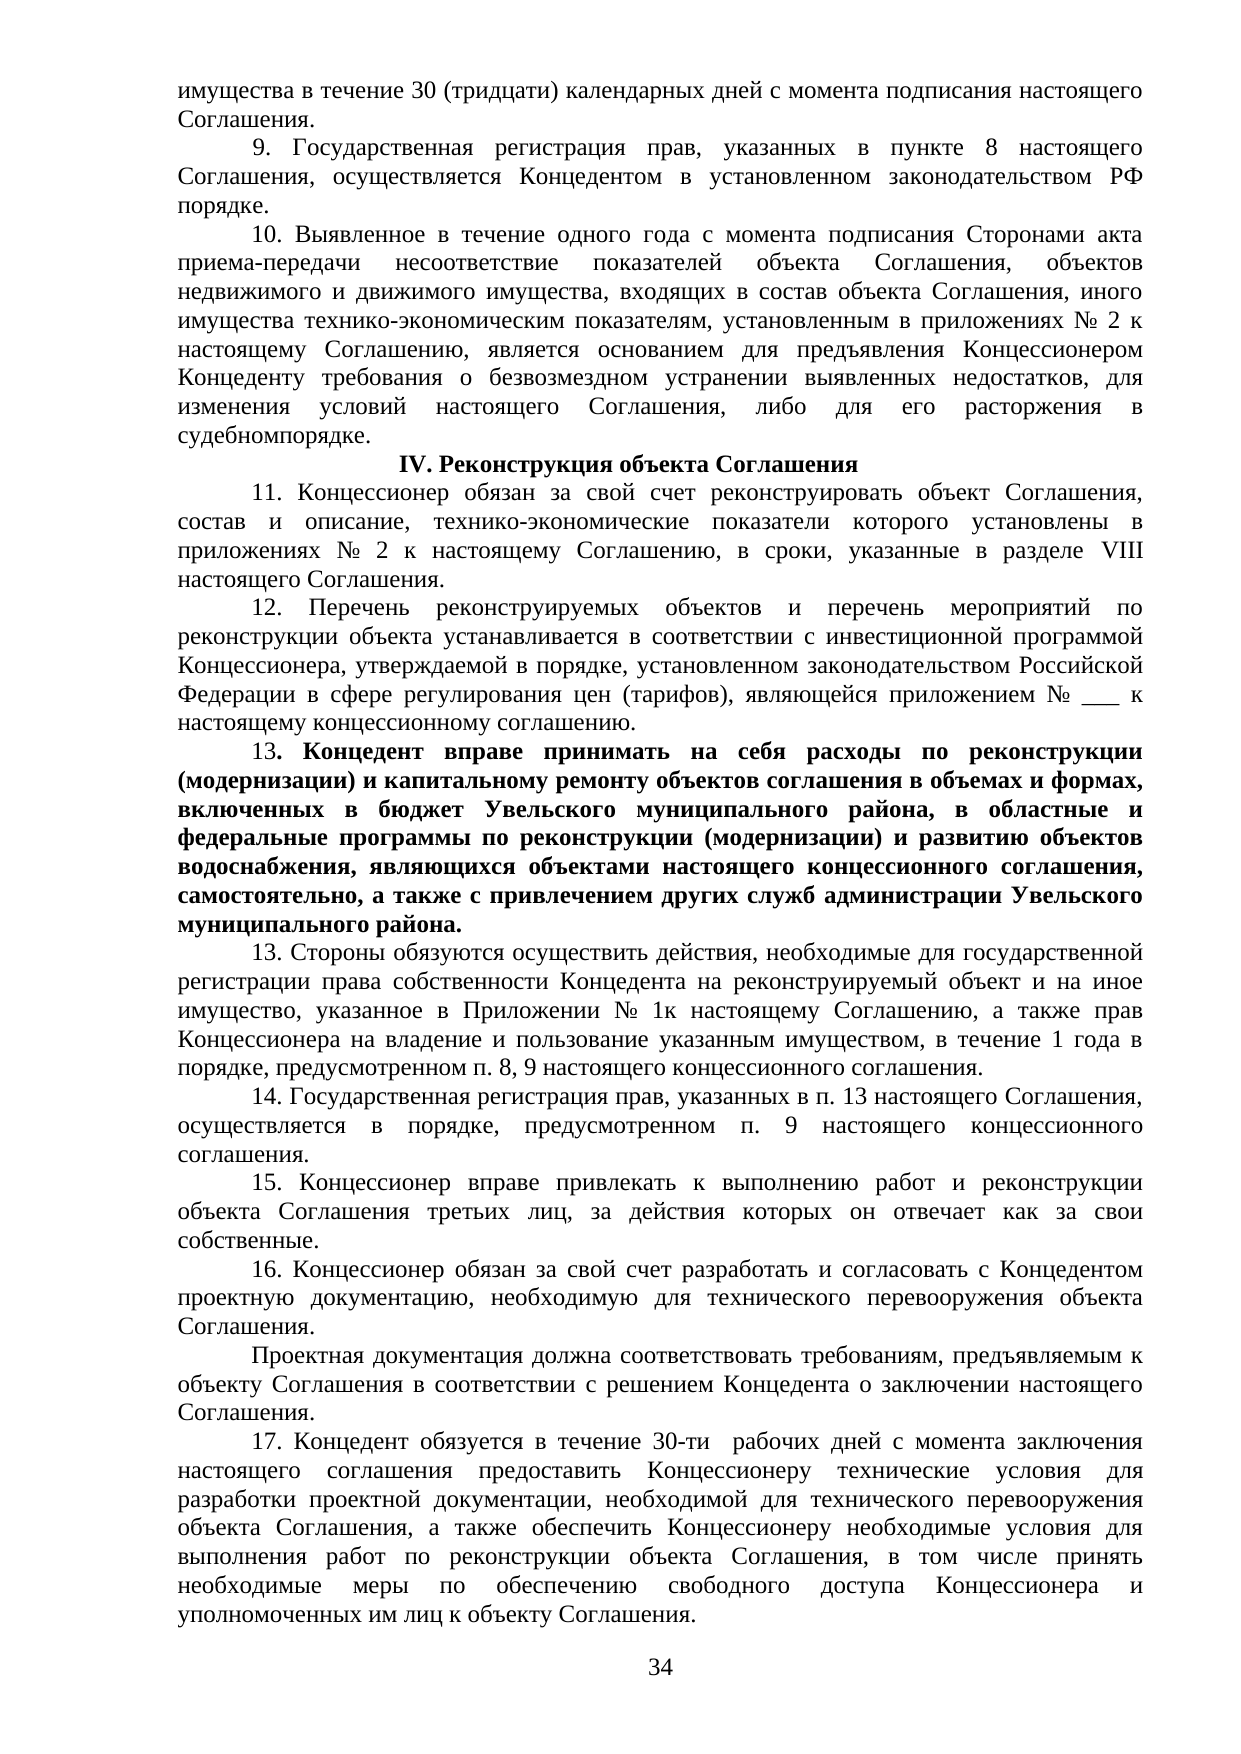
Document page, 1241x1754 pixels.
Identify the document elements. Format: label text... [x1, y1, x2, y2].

text 11. Концессионер обязан за свой счет реконструировать объект Соглашения, состав и описание, технико-экономические показатели которого установлены в приложениях № 2 к настоящему Соглашению, в сроки, указанные в разделе VIII настоящего Соглашения. [177, 477, 1144, 592]
text 16. Концессионер обязан за свой счет разработать и согласовать с Концедентом проектную документацию, необходимую для технического перевооружения объекта Соглашения. [177, 1254, 1144, 1340]
text IV. Реконструкция объекта Соглашения [177, 449, 1144, 477]
text 9. Государственная регистрация прав, указанных в пункте 8 настоящего Соглашения, осуществляется Концедентом в установленном законодательством РФ порядке. [177, 132, 1144, 219]
text 10. Выявленное в течение одного года с момента подписания Сторонами акта приема-передачи несоответствие показателей объекта Соглашения, объектов недвижимого и движимого имущества, входящих в состав объекта Соглашения, иного имущества технико-экономическим показателям, установленным в приложениях № 2 к настоящему Соглашению, является основанием для предъявления Концессионером Концеденту требования о безвозмездном устранении выявленных недостатков, для изменения условий настоящего Соглашения, либо для его расторжения в судебномпорядке. [177, 219, 1144, 449]
text 13. Стороны обязуются осуществить действия, необходимые для государственной регистрации права собственности Концедента на реконструируемый объект и на иное имущество, указанное в Приложении № 1к настоящему Соглашению, а также прав Концессионера на владение и пользование указанным имуществом, в течение 1 года в порядке, предусмотренном п. 8, 9 настоящего концессионного соглашения. [177, 937, 1144, 1081]
text 17. Концедент обязуется в течение 30-ти рабочих дней с момента заключения настоящего соглашения предоставить Концессионеру технические условия для разработки проектной документации, необходимой для технического перевооружения объекта Соглашения, а также обеспечить Концессионеру необходимые условия для выполнения работ по реконструкции объекта Соглашения, в том числе принять необходимые меры по обеспечению свободного доступа Концессионера и уполномоченных им лиц к объекту Соглашения. [177, 1426, 1144, 1627]
text 15. Концессионер вправе привлекать к выполнению работ и реконструкции объекта Соглашения третьих лиц, за действия которых он отвечает как за свои собственные. [177, 1167, 1144, 1254]
text 14. Государственная регистрация прав, указанных в п. 13 настоящего Соглашения, осуществляется в порядке, предусмотренном п. 9 настоящего концессионного соглашения. [177, 1081, 1144, 1167]
text 12. Перечень реконструируемых объектов и перечень мероприятий по реконструкции объекта устанавливается в соответствии с инвестиционной программой Концессионера, утверждаемой в порядке, установленном законодательством Российской Федерации в сфере регулирования цен (тарифов), являющейся приложением № ___ к настоящему концессионному соглашению. [177, 592, 1144, 736]
text 13. Концедент вправе принимать на себя расходы по реконструкции (модернизации) и капитальному ремонту объектов соглашения в объемах и формах, включенных в бюджет Увельского муниципального района, в областные и федеральные программы по реконструкции (модернизации) и развитию объектов водоснабжения, являющихся объектами настоящего концессионного соглашения, самостоятельно, а также с привлечением других служб администрации Увельского муниципального района. [177, 736, 1144, 937]
text Проектная документация должна соответствовать требованиям, предъявляемым к объекту Соглашения в соответствии с решением Концедента о заключении настоящего Соглашения. [177, 1340, 1144, 1426]
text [177, 75, 1144, 132]
